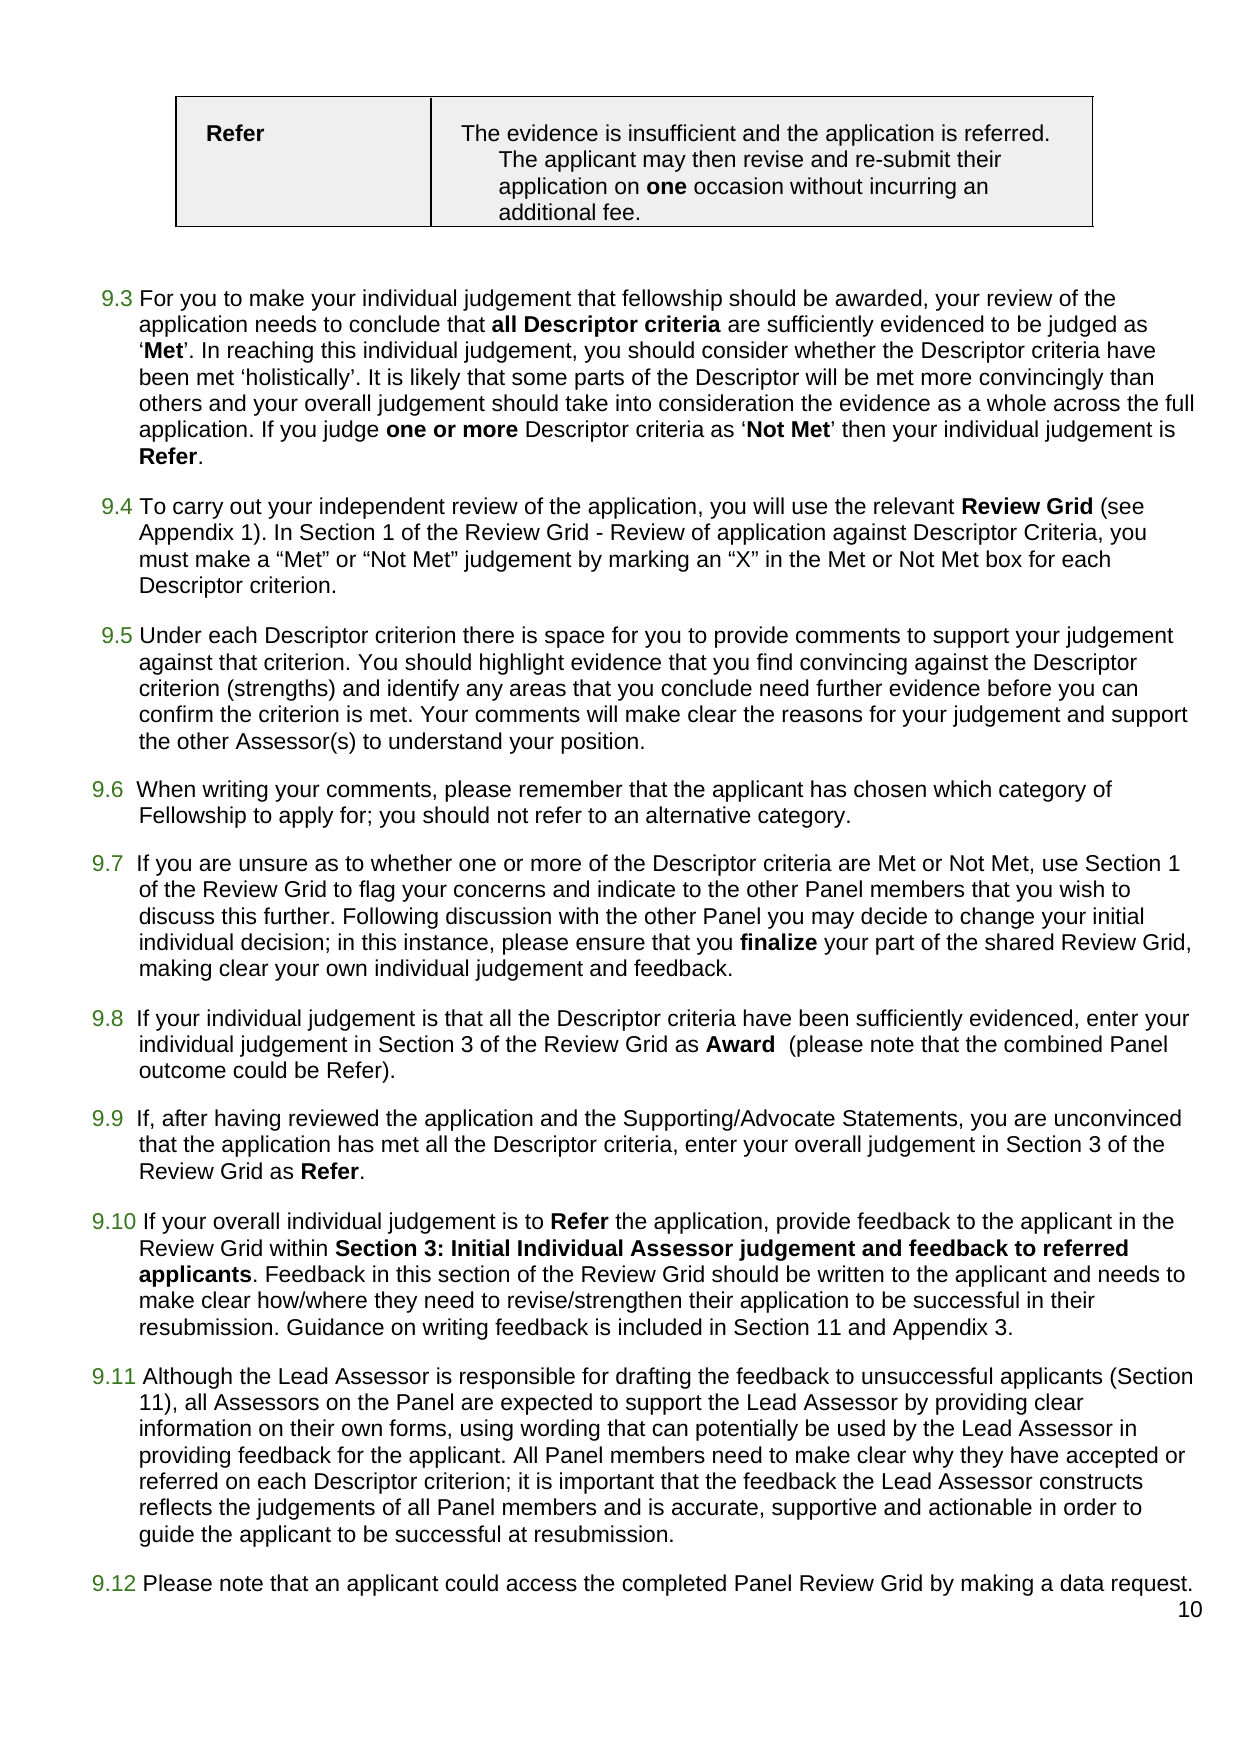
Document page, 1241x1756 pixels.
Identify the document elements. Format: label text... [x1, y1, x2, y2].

table_cell The evidence is insufficient and the application is referred. The applicant may then revise and re-submit their application on one occasion without incurring an additional fee. [432, 97, 1092, 226]
text 9.9 If, after having reviewed the application and the Supporting/Advocate Statements, you are unconvinced that the application has met all the Descriptor criteria, enter your overall judgement in Section 3 of the Review Grid as Refer. [92, 1105, 1203, 1184]
text 9.7 If you are unsure as to whether one or more of the Descriptor criteria are Met or Not Met, use Section 1 of the Review Grid to flag your concerns and indicate to the other Panel members that you wish to discuss this further. Following discussion with the other Panel you may decide to change your initial individual decision; in this instance, please ensure that you finalize your part of the shared Review Grid, making clear your own individual judgement and feedback. [92, 850, 1203, 982]
text 9.10 If your overall individual judgement is to Refer the application, provide feedback to the applicant in the Review Grid within Section 3: Initial Individual Assessor judgement and feedback to referred applicants. Feedback in this section of the Review Grid should be written to the applicant and needs to make clear how/where they need to revise/strengthen their application to be successful in their resubmission. Guidance on writing feedback is included in Section 11 and Appendix 3. [92, 1208, 1203, 1340]
text 9.4 To carry out your independent review of the application, you will use the relevant Review Grid (see Appendix 1). In Section 1 of the Review Grid - Review of application against Descriptor Criteria, you must make a “Met” or “Not Met” judgement by marking an “X” in the Met or Not Met box for each Descriptor criterion. [101, 493, 1203, 598]
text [92, 1570, 1203, 1596]
text 9.3 For you to make your individual judgement that fellowship should be awarded, your review of the application needs to conclude that all Descriptor criteria are sufficiently evidenced to be judged as ‘Met’. In reaching this individual judgement, you should consider whether the Descriptor criteria have been met ‘holistically’. It is likely that some parts of the Descriptor will be met more convincingly than others and your overall judgement should take into consideration the evidence as a whole across the full application. If you judge one or more Descriptor criteria as ‘Not Met’ then your individual judgement is Refer. [101, 284, 1203, 469]
table_cell Refer [177, 97, 431, 226]
text 9.5 Under each Descriptor criterion there is space for you to provide comments to support your judgement against that criterion. You should highlight evidence that you find convincing against the Descriptor criterion (strengths) and identify any areas that you conclude need further evidence before you can confirm the criterion is met. Your comments will make clear the reasons for your judgement and support the other Assessor(s) to understand your position. [101, 622, 1203, 754]
text 9.8 If your individual judgement is that all the Descriptor criteria have been sufficiently evidenced, enter your individual judgement in Section 3 of the Review Grid as Award (please note that the combined Panel outcome could be Refer). [92, 1004, 1203, 1083]
text 9.11 Although the Lead Assessor is responsible for drafting the feedback to unsuccessful applicants (Section 11), all Assessors on the Panel are expected to support the Lead Assessor by providing clear information on their own forms, using wording that can potentially be used by the Lead Assessor in providing feedback for the applicant. All Panel members need to make clear why they have accepted or referred on each Descriptor criterion; it is important that the feedback the Lead Assessor constructs reflects the judgements of all Panel members and is accurate, supportive and actionable in order to guide the applicant to be successful at resubmission. [92, 1363, 1203, 1547]
text 9.6 When writing your comments, please remember that the applicant has chosen which category of Fellowship to apply for; you should not refer to an alternative category. [92, 776, 1203, 828]
